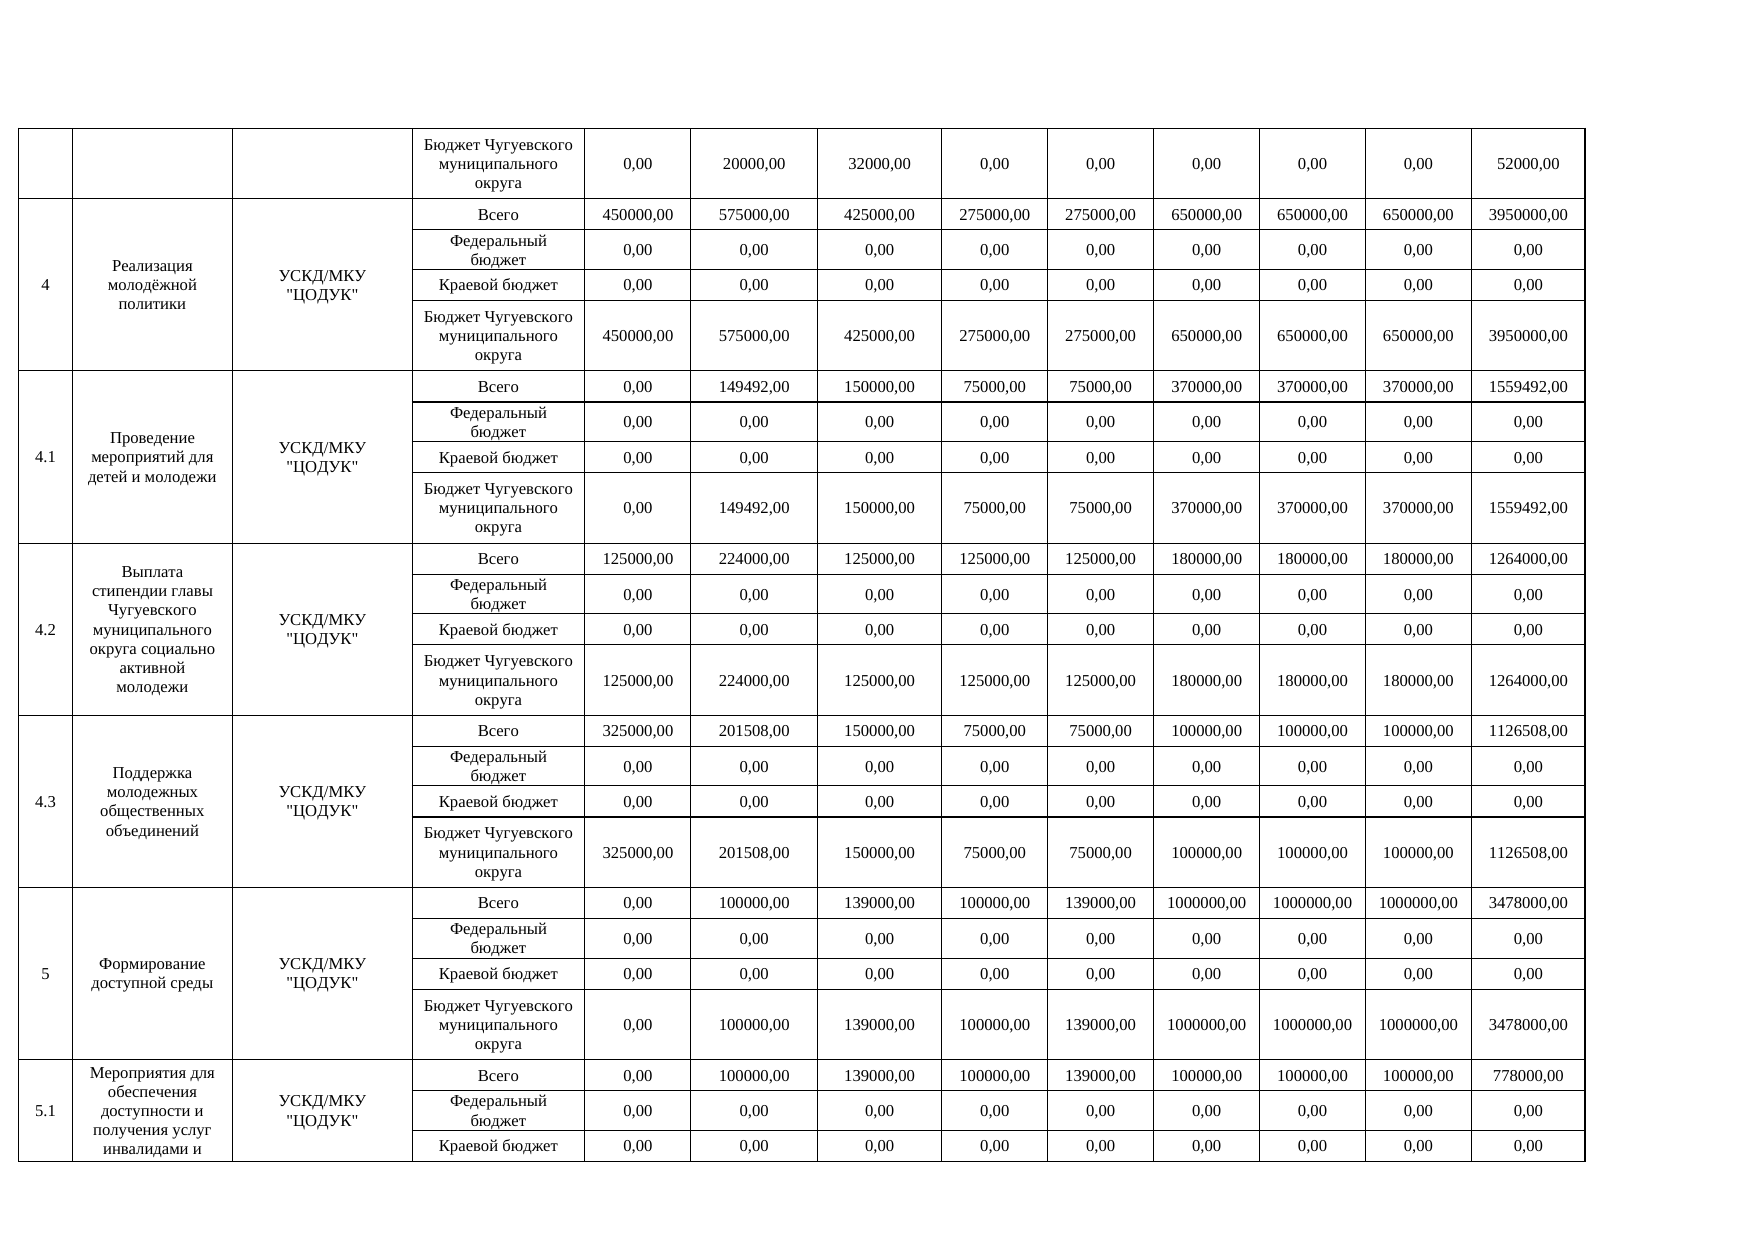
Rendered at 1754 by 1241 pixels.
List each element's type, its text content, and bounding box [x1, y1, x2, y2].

table_cell 0,00 [1472, 442, 1584, 472]
table_cell 0,00 [1154, 1091, 1259, 1129]
table_cell 275000,00 [1048, 199, 1153, 229]
table_cell 0,00 [1154, 270, 1259, 300]
table_cell 75000,00 [1048, 818, 1153, 887]
table_cell 575000,00 [691, 199, 817, 229]
table_cell 370000,00 [1154, 473, 1259, 542]
table_cell Проведение мероприятий для детей и молодежи [73, 371, 232, 542]
table_cell 0,00 [1366, 230, 1471, 269]
table_cell Краевой бюджет [413, 442, 584, 472]
table_cell 325000,00 [585, 716, 690, 746]
table_cell 0,00 [1048, 230, 1153, 269]
table_cell 0,00 [585, 129, 690, 198]
table_cell 650000,00 [1260, 199, 1365, 229]
table_cell 0,00 [585, 990, 690, 1059]
table_cell Бюджет Чугуевского муниципального округа [413, 990, 584, 1059]
table_cell 0,00 [1048, 1091, 1153, 1129]
table_cell 32000,00 [818, 129, 941, 198]
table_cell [413, 129, 584, 198]
table_cell 0,00 [1260, 959, 1365, 989]
table_cell 0,00 [818, 959, 941, 989]
table_cell 180000,00 [1366, 645, 1471, 714]
table_cell 0,00 [1048, 575, 1153, 613]
table_cell 0,00 [1472, 614, 1584, 644]
table_cell 0,00 [1048, 129, 1153, 198]
table_cell 100000,00 [942, 888, 1047, 918]
table_cell 0,00 [1154, 959, 1259, 989]
table_cell 1000000,00 [1154, 888, 1259, 918]
table_cell Краевой бюджет [413, 614, 584, 644]
table_cell 125000,00 [818, 544, 941, 574]
table_cell 3478000,00 [1472, 990, 1584, 1059]
table_cell 0,00 [585, 786, 690, 816]
table_cell 0,00 [1472, 270, 1584, 300]
table_cell 370000,00 [1260, 473, 1365, 542]
table_cell 125000,00 [942, 544, 1047, 574]
table_cell 370000,00 [1366, 473, 1471, 542]
table_cell Бюджет Чугуевского муниципального округа [413, 645, 584, 714]
table_cell 0,00 [691, 959, 817, 989]
table_cell 450000,00 [585, 301, 690, 370]
table_cell 0,00 [1048, 403, 1153, 441]
table_cell 139000,00 [818, 888, 941, 918]
table_cell Федеральный бюджет [413, 919, 584, 957]
table_cell 0,00 [1472, 403, 1584, 441]
table_cell Краевой бюджет [413, 1131, 584, 1161]
table_cell 201508,00 [691, 716, 817, 746]
table_cell УСКД/МКУ "ЦОДУК" [233, 544, 412, 714]
table_cell 0,00 [1472, 747, 1584, 785]
table_cell 275000,00 [942, 301, 1047, 370]
table_cell 75000,00 [1048, 716, 1153, 746]
table_cell Формирование доступной среды [73, 888, 232, 1059]
table_cell 0,00 [1048, 442, 1153, 472]
table_cell УСКД/МКУ "ЦОДУК" [233, 199, 412, 370]
table_cell 0,00 [1260, 747, 1365, 785]
table_cell 0,00 [1472, 230, 1584, 269]
table_cell 0,00 [818, 270, 941, 300]
table_cell УСКД/МКУ "ЦОДУК" [233, 716, 412, 887]
table_cell Всего [413, 199, 584, 229]
table_cell 1559492,00 [1472, 473, 1584, 542]
table_cell 0,00 [691, 270, 817, 300]
table_cell Бюджет Чугуевского муниципального округа [413, 818, 584, 887]
table_cell 149492,00 [691, 473, 817, 542]
table_cell 139000,00 [1048, 990, 1153, 1059]
table_cell Краевой бюджет [413, 786, 584, 816]
table_cell 125000,00 [1048, 544, 1153, 574]
table_cell Федеральный бюджет [413, 1091, 584, 1129]
table_cell 0,00 [1472, 1131, 1584, 1161]
table_cell 0,00 [818, 230, 941, 269]
table_cell 0,00 [942, 230, 1047, 269]
table_cell 180000,00 [1260, 645, 1365, 714]
table_cell 370000,00 [1366, 371, 1471, 401]
table_cell 0,00 [818, 575, 941, 613]
table_cell 425000,00 [818, 199, 941, 229]
table_cell 0,00 [1366, 1091, 1471, 1129]
table_cell 4.1 [19, 371, 72, 542]
table_cell 100000,00 [1154, 1060, 1259, 1090]
table_cell 3950000,00 [1472, 301, 1584, 370]
table_cell УСКД/МКУ "ЦОДУК" [233, 371, 412, 542]
table_cell 0,00 [585, 442, 690, 472]
table_cell 0,00 [1048, 919, 1153, 957]
table_cell Федеральный бюджет [413, 403, 584, 441]
table_cell Всего [413, 1060, 584, 1090]
table_cell 0,00 [818, 403, 941, 441]
table_cell 5.1 [19, 1060, 72, 1161]
table_cell 0,00 [942, 575, 1047, 613]
table_cell 0,00 [1048, 747, 1153, 785]
table_cell 0,00 [1366, 575, 1471, 613]
table_cell 1264000,00 [1472, 645, 1584, 714]
table_cell Краевой бюджет [413, 270, 584, 300]
table_cell 75000,00 [942, 716, 1047, 746]
table_cell 0,00 [1154, 747, 1259, 785]
table_cell 0,00 [942, 1131, 1047, 1161]
table_cell 3478000,00 [1472, 888, 1584, 918]
table_cell 0,00 [942, 1091, 1047, 1129]
table_cell 0,00 [1366, 614, 1471, 644]
table_cell 180000,00 [1366, 544, 1471, 574]
table_cell 0,00 [691, 919, 817, 957]
table_cell 100000,00 [1154, 716, 1259, 746]
table_cell 0,00 [942, 129, 1047, 198]
table_cell 0,00 [1260, 442, 1365, 472]
table_cell 0,00 [1260, 614, 1365, 644]
table_cell 0,00 [1154, 1131, 1259, 1161]
table_cell 650000,00 [1366, 199, 1471, 229]
table_cell 0,00 [1472, 959, 1584, 989]
table_cell 20000,00 [691, 129, 817, 198]
table_cell 0,00 [1154, 614, 1259, 644]
table_cell 275000,00 [942, 199, 1047, 229]
table_cell 0,00 [1472, 1091, 1584, 1129]
table_cell 0,00 [1472, 786, 1584, 816]
table_cell 0,00 [1260, 786, 1365, 816]
table_cell 139000,00 [818, 1060, 941, 1090]
table_cell 150000,00 [818, 473, 941, 542]
table_cell 0,00 [585, 575, 690, 613]
table_cell 4 [19, 199, 72, 370]
table_cell 100000,00 [1260, 1060, 1365, 1090]
table_cell Реализация молодёжной политики [73, 199, 232, 370]
table_cell 75000,00 [942, 371, 1047, 401]
table_cell 0,00 [1260, 403, 1365, 441]
table_cell 0,00 [1366, 270, 1471, 300]
table_cell 0,00 [691, 442, 817, 472]
table_cell 0,00 [1260, 270, 1365, 300]
table_cell 150000,00 [818, 818, 941, 887]
table_cell 150000,00 [818, 371, 941, 401]
table_cell 0,00 [585, 959, 690, 989]
table_cell 149492,00 [691, 371, 817, 401]
table_cell 0,00 [585, 403, 690, 441]
table_cell 224000,00 [691, 544, 817, 574]
table_cell 575000,00 [691, 301, 817, 370]
table_cell Поддержка молодежных общественных объединений [73, 716, 232, 887]
table_cell 0,00 [1154, 403, 1259, 441]
table_cell 100000,00 [1260, 818, 1365, 887]
table_cell 0,00 [1260, 575, 1365, 613]
table_cell 0,00 [818, 1091, 941, 1129]
table_cell 100000,00 [1366, 716, 1471, 746]
table_cell 650000,00 [1154, 301, 1259, 370]
table_cell 0,00 [585, 473, 690, 542]
table_cell 370000,00 [1260, 371, 1365, 401]
table_cell Всего [413, 371, 584, 401]
table_cell 0,00 [585, 747, 690, 785]
table_cell 125000,00 [818, 645, 941, 714]
table_cell 0,00 [691, 786, 817, 816]
table_cell 100000,00 [942, 1060, 1047, 1090]
table_cell 0,00 [942, 959, 1047, 989]
table_cell 180000,00 [1154, 645, 1259, 714]
table_cell 0,00 [1260, 129, 1365, 198]
table_cell 139000,00 [1048, 1060, 1153, 1090]
table_cell 0,00 [1260, 1131, 1365, 1161]
table_cell 650000,00 [1154, 199, 1259, 229]
table_cell 0,00 [942, 270, 1047, 300]
table_cell 139000,00 [818, 990, 941, 1059]
table_cell Федеральный бюджет [413, 747, 584, 785]
table_cell 0,00 [1048, 1131, 1153, 1161]
table_cell 180000,00 [1154, 544, 1259, 574]
table_cell 100000,00 [691, 888, 817, 918]
table_cell 100000,00 [942, 990, 1047, 1059]
table_cell 0,00 [1048, 270, 1153, 300]
table_cell Выплата стипендии главы Чугуевского муниципального округа социально активной молодежи [73, 544, 232, 714]
table_cell 100000,00 [1154, 818, 1259, 887]
table_cell 125000,00 [942, 645, 1047, 714]
table_cell Всего [413, 888, 584, 918]
table_cell 0,00 [1154, 442, 1259, 472]
table_cell 0,00 [942, 747, 1047, 785]
table_cell 100000,00 [691, 1060, 817, 1090]
table_cell 125000,00 [585, 544, 690, 574]
table_cell 0,00 [585, 1131, 690, 1161]
table_cell 0,00 [585, 270, 690, 300]
table_cell 125000,00 [1048, 645, 1153, 714]
table_cell 1000000,00 [1154, 990, 1259, 1059]
table_cell УСКД/МКУ "ЦОДУК" [233, 1060, 412, 1161]
table_cell 0,00 [1366, 747, 1471, 785]
table_cell 0,00 [691, 1091, 817, 1129]
table_cell 180000,00 [1260, 544, 1365, 574]
table_cell 0,00 [585, 1060, 690, 1090]
table_cell 4.2 [19, 544, 72, 714]
table_cell 0,00 [1366, 403, 1471, 441]
table_cell 3950000,00 [1472, 199, 1584, 229]
table_cell 139000,00 [1048, 888, 1153, 918]
table_cell 0,00 [1366, 129, 1471, 198]
table_cell 0,00 [818, 442, 941, 472]
table_cell 0,00 [1260, 919, 1365, 957]
table_cell 650000,00 [1260, 301, 1365, 370]
table_cell 0,00 [1366, 786, 1471, 816]
table_cell 0,00 [1154, 786, 1259, 816]
table_cell 224000,00 [691, 645, 817, 714]
table_cell 0,00 [1366, 1131, 1471, 1161]
table_cell 778000,00 [1472, 1060, 1584, 1090]
table_cell 275000,00 [1048, 301, 1153, 370]
table_cell 75000,00 [942, 818, 1047, 887]
table_cell Федеральный бюджет [413, 230, 584, 269]
table_cell 0,00 [1048, 614, 1153, 644]
table_cell 0,00 [942, 614, 1047, 644]
table_cell 0,00 [942, 442, 1047, 472]
table_cell 0,00 [585, 230, 690, 269]
table_cell 325000,00 [585, 818, 690, 887]
table_cell 150000,00 [818, 716, 941, 746]
table_cell 0,00 [1472, 919, 1584, 957]
table_cell 0,00 [1472, 575, 1584, 613]
table_cell 0,00 [1366, 919, 1471, 957]
table_cell 125000,00 [585, 645, 690, 714]
table_cell 0,00 [1048, 959, 1153, 989]
table_cell 0,00 [585, 888, 690, 918]
table_cell Мероприятия для обеспечения доступности и получения услуг инвалидами и другими маломобильными группами инвалидов [73, 1060, 232, 1161]
table_cell 0,00 [818, 786, 941, 816]
table_cell Бюджет Чугуевского муниципального округа [413, 473, 584, 542]
table_cell Краевой бюджет [413, 959, 584, 989]
table_cell 0,00 [942, 786, 1047, 816]
table_cell 0,00 [1048, 786, 1153, 816]
table_cell 0,00 [1366, 959, 1471, 989]
table_cell 100000,00 [1260, 716, 1365, 746]
table_cell 201508,00 [691, 818, 817, 887]
table_cell 1126508,00 [1472, 716, 1584, 746]
table_cell 0,00 [691, 403, 817, 441]
table_cell 0,00 [691, 1131, 817, 1161]
table_cell 0,00 [818, 747, 941, 785]
table_cell 650000,00 [1366, 301, 1471, 370]
table_cell Всего [413, 716, 584, 746]
table_cell 75000,00 [1048, 473, 1153, 542]
table_cell 1559492,00 [1472, 371, 1584, 401]
table_cell 0,00 [1154, 230, 1259, 269]
table_cell 0,00 [942, 919, 1047, 957]
table_cell 0,00 [585, 614, 690, 644]
table_cell 0,00 [1154, 129, 1259, 198]
table_cell 0,00 [585, 371, 690, 401]
table_cell 1000000,00 [1366, 990, 1471, 1059]
table_cell 0,00 [691, 747, 817, 785]
table_cell 100000,00 [1366, 818, 1471, 887]
table_cell 1000000,00 [1366, 888, 1471, 918]
table_cell 0,00 [1260, 1091, 1365, 1129]
table_cell 52000,00 [1472, 129, 1584, 198]
table_cell 425000,00 [818, 301, 941, 370]
table_cell 0,00 [942, 403, 1047, 441]
table_cell 370000,00 [1154, 371, 1259, 401]
table_cell 0,00 [818, 1131, 941, 1161]
table_cell 5 [19, 888, 72, 1059]
table_cell Федеральный бюджет [413, 575, 584, 613]
table_cell 1264000,00 [1472, 544, 1584, 574]
table_cell 1126508,00 [1472, 818, 1584, 887]
table_cell 0,00 [1260, 230, 1365, 269]
table_cell 0,00 [691, 230, 817, 269]
table_cell 75000,00 [1048, 371, 1153, 401]
table_cell 0,00 [818, 614, 941, 644]
table_cell Всего [413, 544, 584, 574]
table_cell Бюджет Чугуевского муниципального округа [413, 301, 584, 370]
table_cell 0,00 [691, 614, 817, 644]
table_cell 0,00 [1154, 575, 1259, 613]
table_cell 100000,00 [1366, 1060, 1471, 1090]
table_cell 450000,00 [585, 199, 690, 229]
table_cell 1000000,00 [1260, 888, 1365, 918]
table_cell УСКД/МКУ "ЦОДУК" [233, 888, 412, 1059]
table_cell 0,00 [818, 919, 941, 957]
table_cell 0,00 [691, 575, 817, 613]
table_cell 75000,00 [942, 473, 1047, 542]
table_cell 4.3 [19, 716, 72, 887]
table_cell 1000000,00 [1260, 990, 1365, 1059]
table_cell 0,00 [1366, 442, 1471, 472]
table_cell 0,00 [585, 1091, 690, 1129]
table_cell 0,00 [585, 919, 690, 957]
table_cell 100000,00 [691, 990, 817, 1059]
table_cell 0,00 [1154, 919, 1259, 957]
